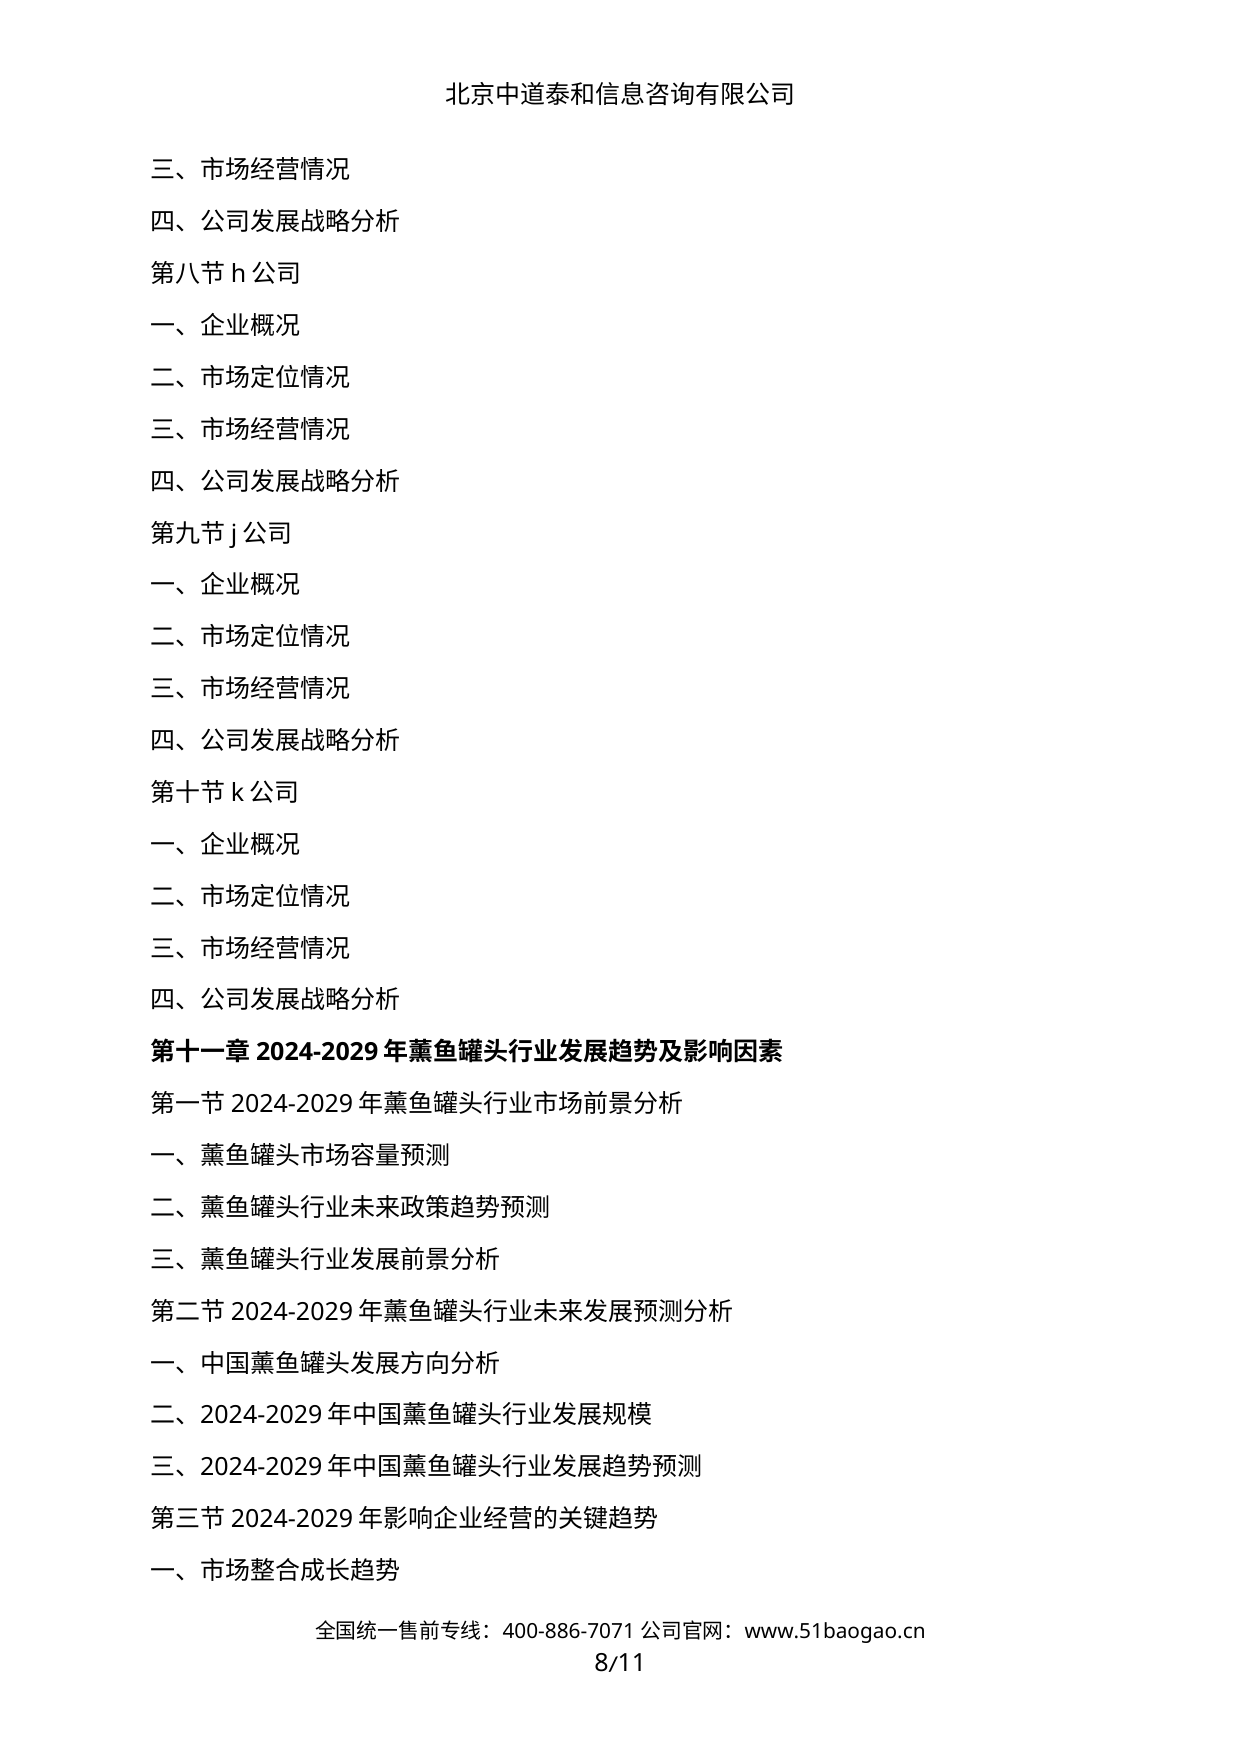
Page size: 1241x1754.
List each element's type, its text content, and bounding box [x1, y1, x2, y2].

text 三、薰鱼罐头行业发展前景分析 [150, 1239, 1090, 1276]
text 四、公司发展战略分析 [150, 461, 1090, 497]
text 四、公司发展战略分析 [150, 202, 1090, 238]
text 一、企业概况 [150, 306, 1090, 342]
text 一、企业概况 [150, 565, 1090, 601]
text 三、2024-2029年中国薰鱼罐头行业发展趋势预测 [150, 1447, 1090, 1483]
text 二、市场定位情况 [150, 357, 1090, 394]
text 四、公司发展战略分析 [150, 980, 1090, 1016]
text 第十节 k公司 [150, 772, 1090, 809]
text 第八节 h公司 [150, 254, 1090, 290]
text 第三节 2024-2029年影响企业经营的关键趋势 [150, 1499, 1090, 1535]
text 二、市场定位情况 [150, 876, 1090, 912]
text 第一节 2024-2029年薰鱼罐头行业市场前景分析 [150, 1084, 1090, 1120]
text 二、2024-2029年中国薰鱼罐头行业发展规模 [150, 1395, 1090, 1431]
text 二、市场定位情况 [150, 617, 1090, 653]
text 四、公司发展战略分析 [150, 721, 1090, 757]
text 一、企业概况 [150, 824, 1090, 861]
text 三、市场经营情况 [150, 409, 1090, 446]
text 一、中国薰鱼罐头发展方向分析 [150, 1343, 1090, 1379]
text 一、市场整合成长趋势 [150, 1551, 1090, 1587]
text 三、市场经营情况 [150, 150, 1090, 186]
text 三、市场经营情况 [150, 669, 1090, 705]
text 三、市场经营情况 [150, 928, 1090, 964]
text 第二节 2024-2029年薰鱼罐头行业未来发展预测分析 [150, 1291, 1090, 1327]
text 一、薰鱼罐头市场容量预测 [150, 1136, 1090, 1172]
text 第十一章 2024-2029年薰鱼罐头行业发展趋势及影响因素 [150, 1032, 1090, 1068]
text 二、薰鱼罐头行业未来政策趋势预测 [150, 1187, 1090, 1224]
text 第九节 j公司 [150, 513, 1090, 549]
